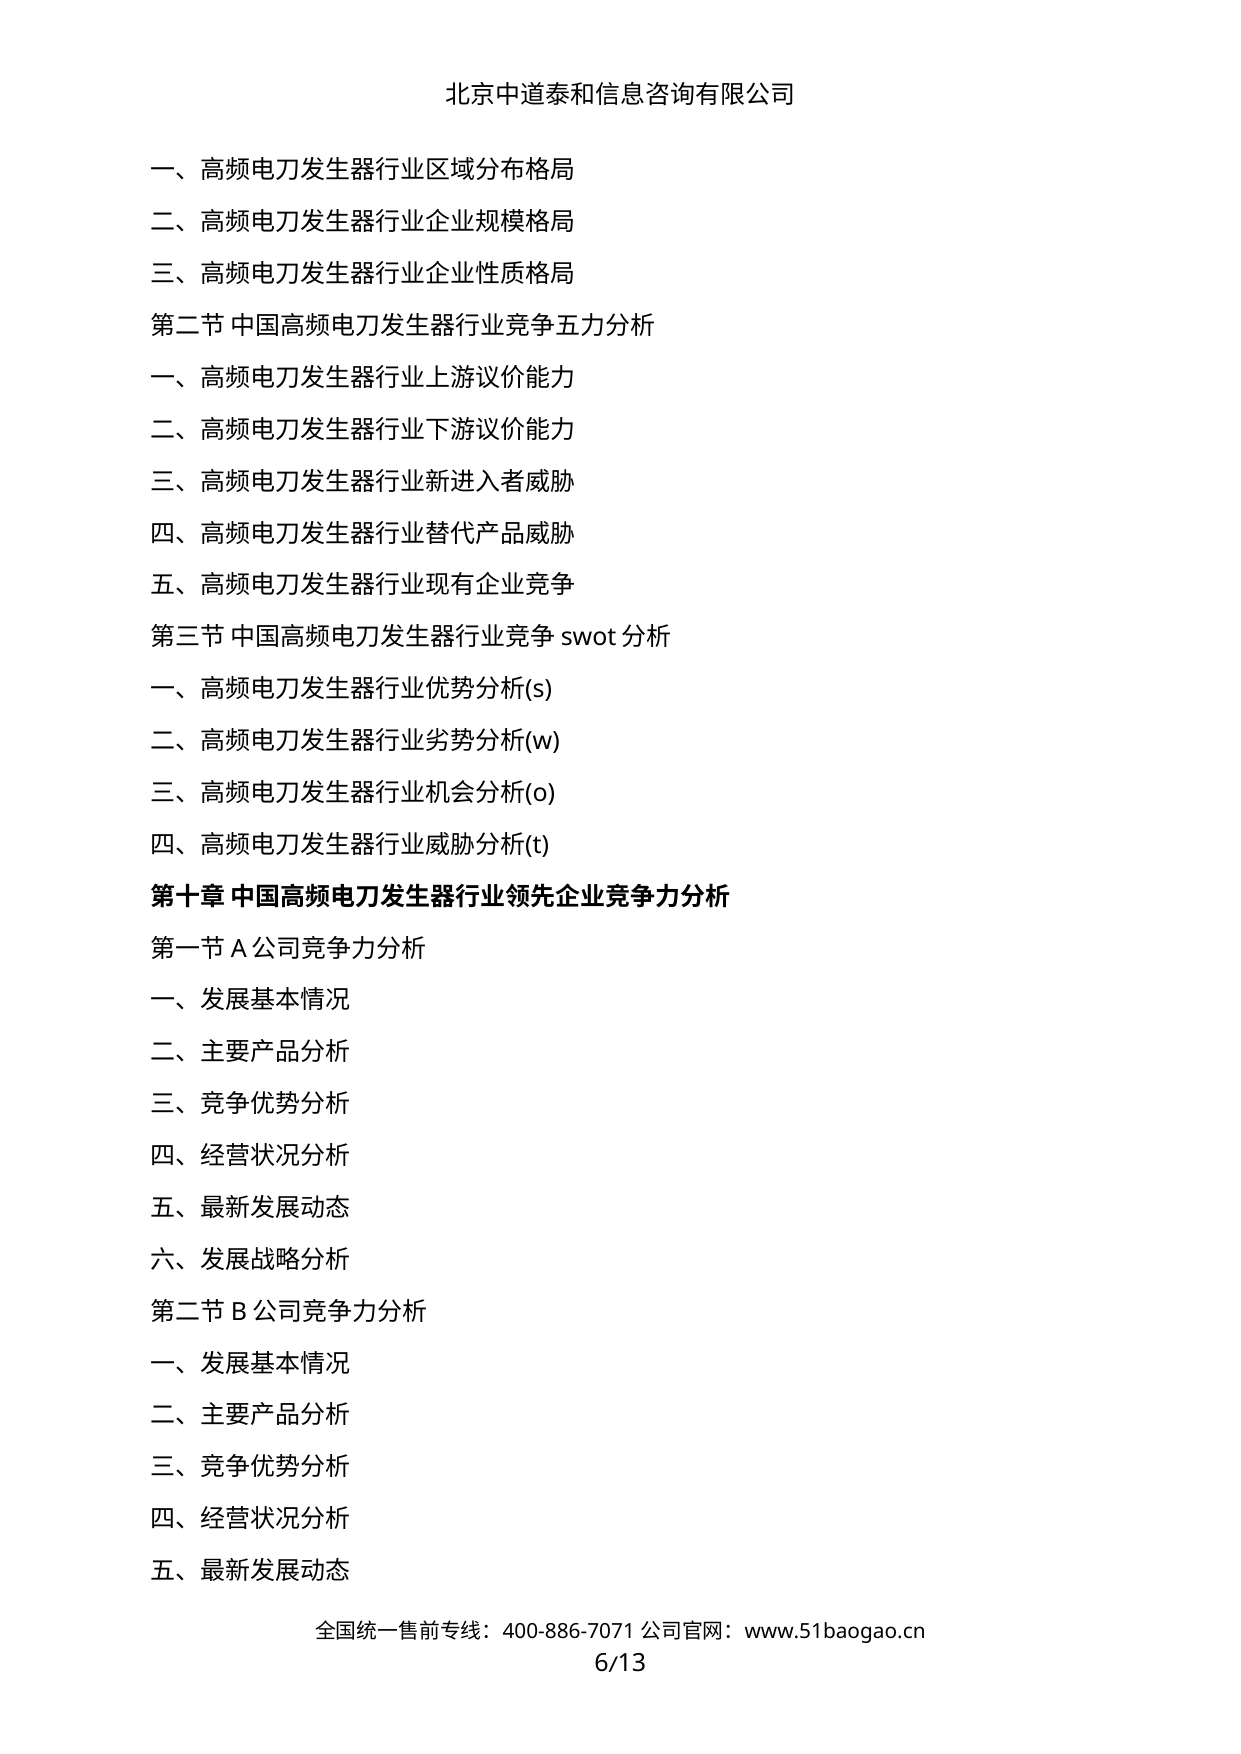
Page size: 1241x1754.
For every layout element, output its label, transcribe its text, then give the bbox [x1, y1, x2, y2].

text 二、主要产品分析 [150, 1395, 1090, 1431]
text 四、高频电刀发生器行业威胁分析(t) [150, 824, 1090, 861]
text 二、高频电刀发生器行业企业规模格局 [150, 202, 1090, 238]
text 六、发展战略分析 [150, 1239, 1090, 1276]
text 第三节 中国高频电刀发生器行业竞争swot分析 [150, 617, 1090, 653]
text 三、竞争优势分析 [150, 1447, 1090, 1483]
text 四、高频电刀发生器行业替代产品威胁 [150, 513, 1090, 549]
text 第二节 中国高频电刀发生器行业竞争五力分析 [150, 306, 1090, 342]
text 二、主要产品分析 [150, 1032, 1090, 1068]
text 五、高频电刀发生器行业现有企业竞争 [150, 565, 1090, 601]
text 二、高频电刀发生器行业劣势分析(w) [150, 721, 1090, 757]
text 一、高频电刀发生器行业优势分析(s) [150, 669, 1090, 705]
text 一、高频电刀发生器行业上游议价能力 [150, 357, 1090, 394]
text 五、最新发展动态 [150, 1187, 1090, 1224]
text 一、发展基本情况 [150, 980, 1090, 1016]
text 第一节 A公司竞争力分析 [150, 928, 1090, 964]
text 三、高频电刀发生器行业新进入者威胁 [150, 461, 1090, 497]
text 三、高频电刀发生器行业机会分析(o) [150, 772, 1090, 809]
text 四、经营状况分析 [150, 1499, 1090, 1535]
text 第二节 B公司竞争力分析 [150, 1291, 1090, 1327]
text 一、高频电刀发生器行业区域分布格局 [150, 150, 1090, 186]
text 三、高频电刀发生器行业企业性质格局 [150, 254, 1090, 290]
text 五、最新发展动态 [150, 1551, 1090, 1587]
text 第十章 中国高频电刀发生器行业领先企业竞争力分析 [150, 876, 1090, 912]
text 三、竞争优势分析 [150, 1084, 1090, 1120]
text 一、发展基本情况 [150, 1343, 1090, 1379]
text 四、经营状况分析 [150, 1136, 1090, 1172]
text 二、高频电刀发生器行业下游议价能力 [150, 409, 1090, 446]
